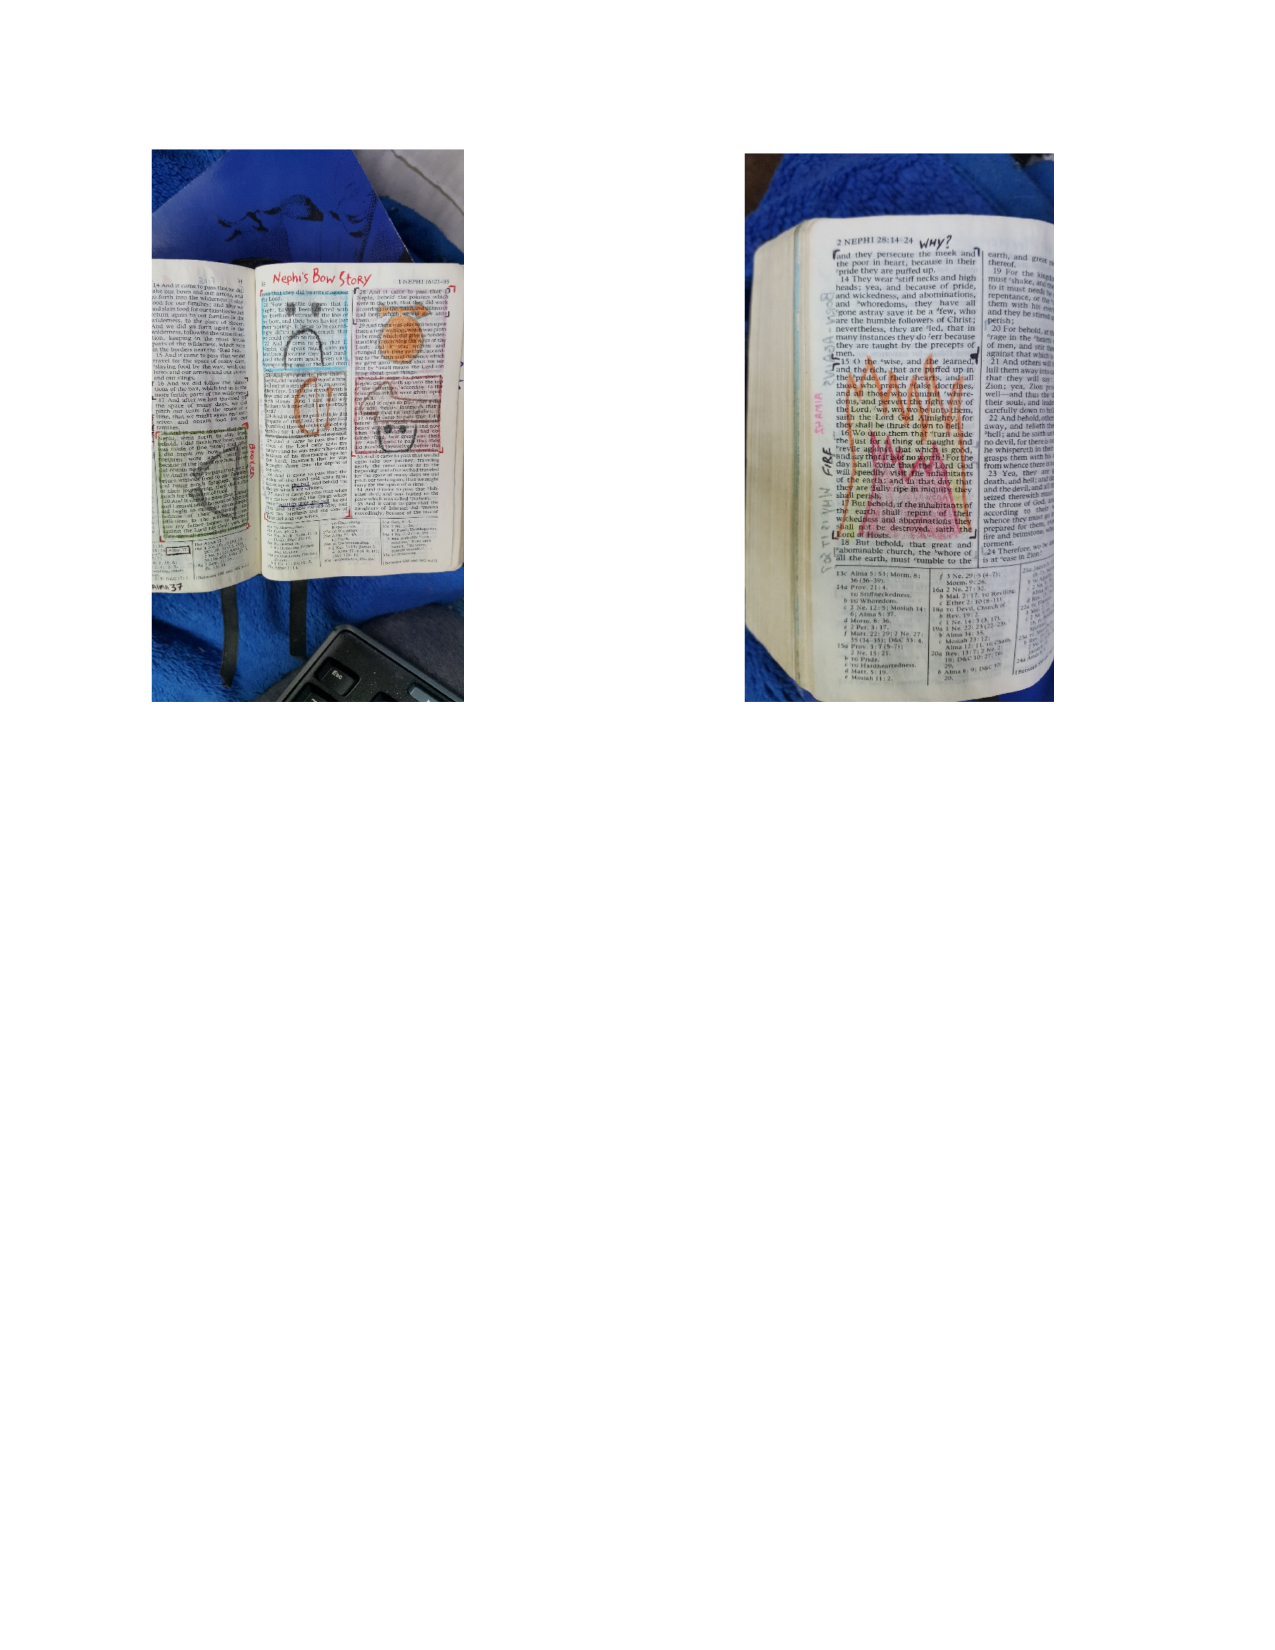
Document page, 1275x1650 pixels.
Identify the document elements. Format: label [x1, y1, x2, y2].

picture [152, 150, 464, 701]
picture [745, 154, 1054, 701]
